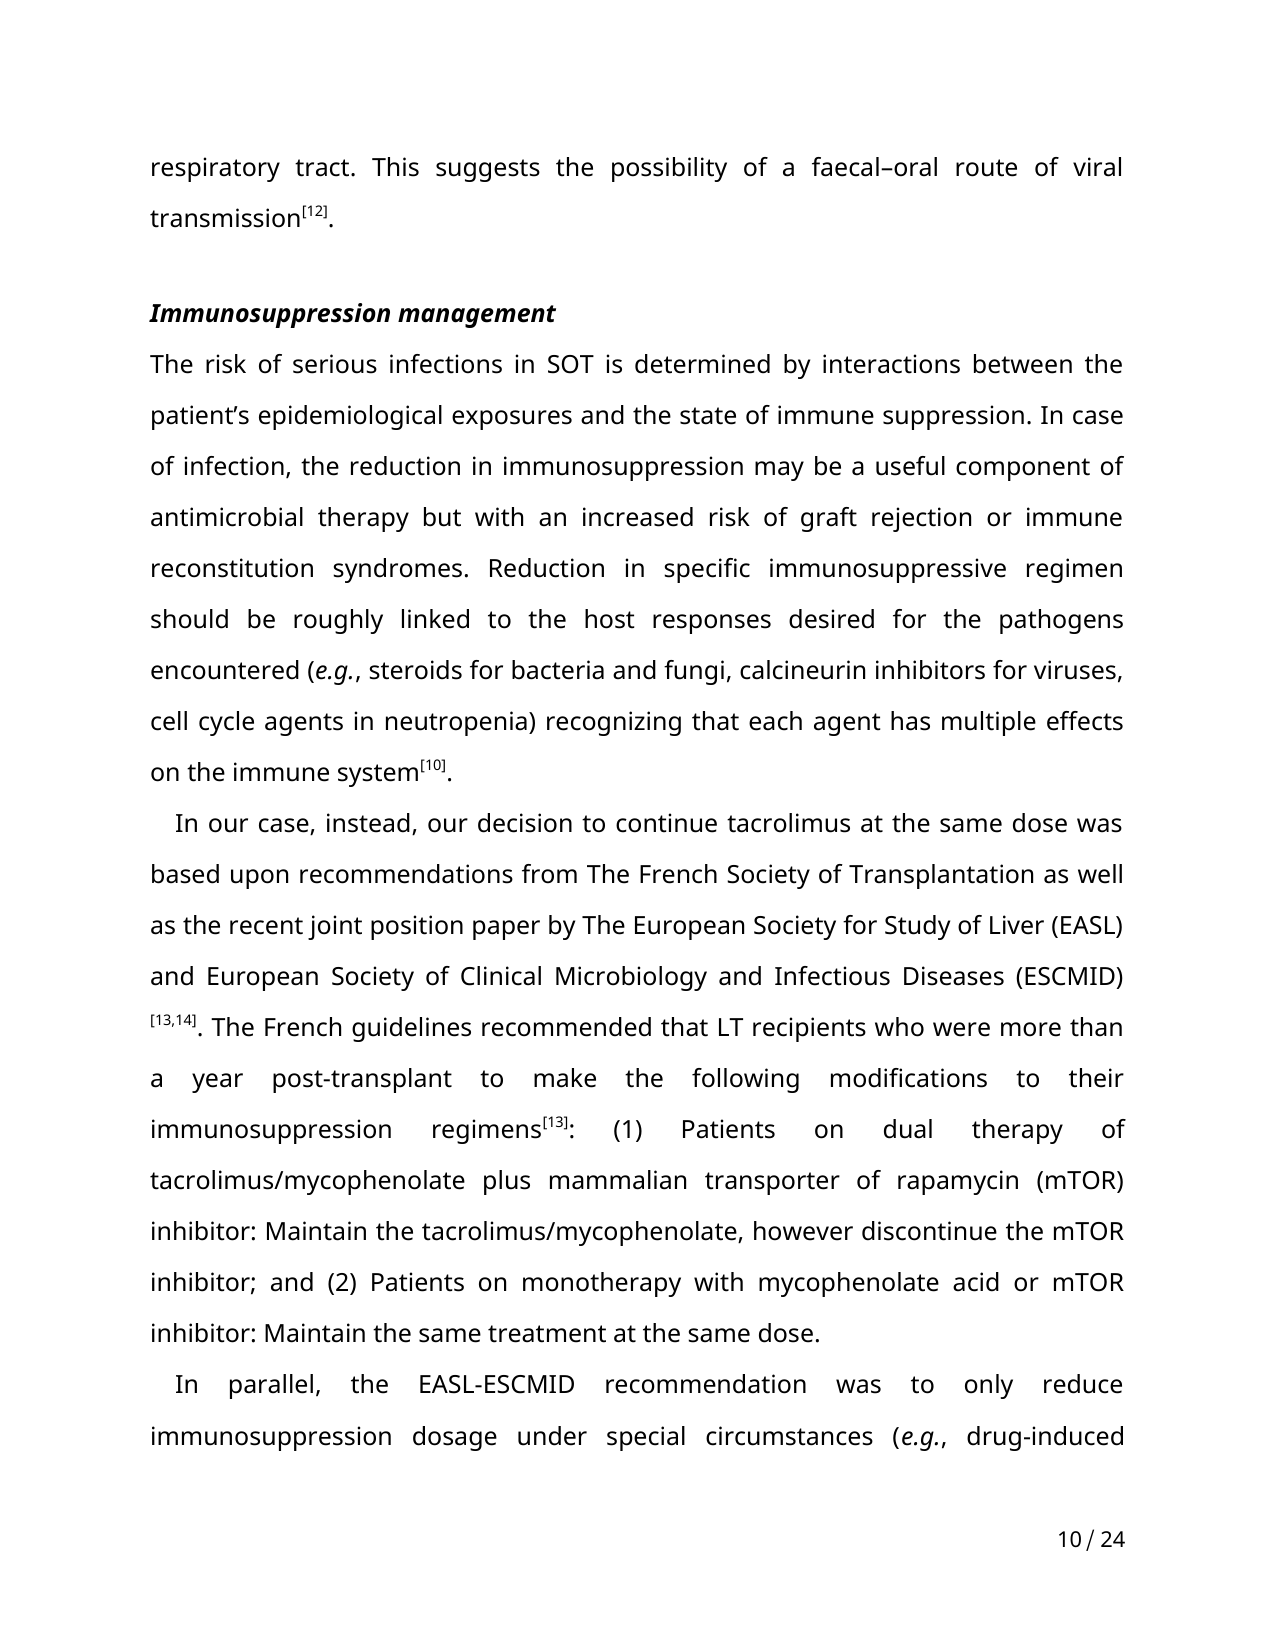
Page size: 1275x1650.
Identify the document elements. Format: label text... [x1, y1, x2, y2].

text Immunosuppression management [150, 295, 1125, 329]
text The risk of serious infections in SOT is determined by interactions between the patient’s epidemiological exposures and the state of immune suppression. In case of infection, the reduction in immunosuppression may be a useful component of antimicrobial therapy but with an increased risk of graft rejection or immune reconstitution syndromes. Reduction in specific immunosuppressive regimen should be roughly linked to the host responses desired for the pathogens encountered (e.g., steroids for bacteria and fungi, calcineurin inhibitors for viruses, cell cycle agents in neutropenia) recognizing that each agent has multiple effects on the immune system[10]. [150, 346, 1125, 789]
text In our case, instead, our decision to continue tacrolimus at the same dose was based upon recommendations from The French Society of Transplantation as well as the recent joint position paper by The European Society for Study of Liver (EASL) and European Society of Clinical Microbiology and Infectious Diseases (ESCMID)[13,14]. The French guidelines recommended that LT recipients who were more than a year post-transplant to make the following modifications to their immunosuppression regimens[13]: (1) Patients on dual therapy of tacrolimus/mycophenolate plus mammalian transporter of rapamycin (mTOR) inhibitor: Maintain the tacrolimus/mycophenolate, however discontinue the mTOR inhibitor; and (2) Patients on monotherapy with mycophenolate acid or mTOR inhibitor: Maintain the same treatment at the same dose. [150, 806, 1125, 1350]
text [150, 1367, 1125, 1452]
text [150, 150, 1125, 235]
